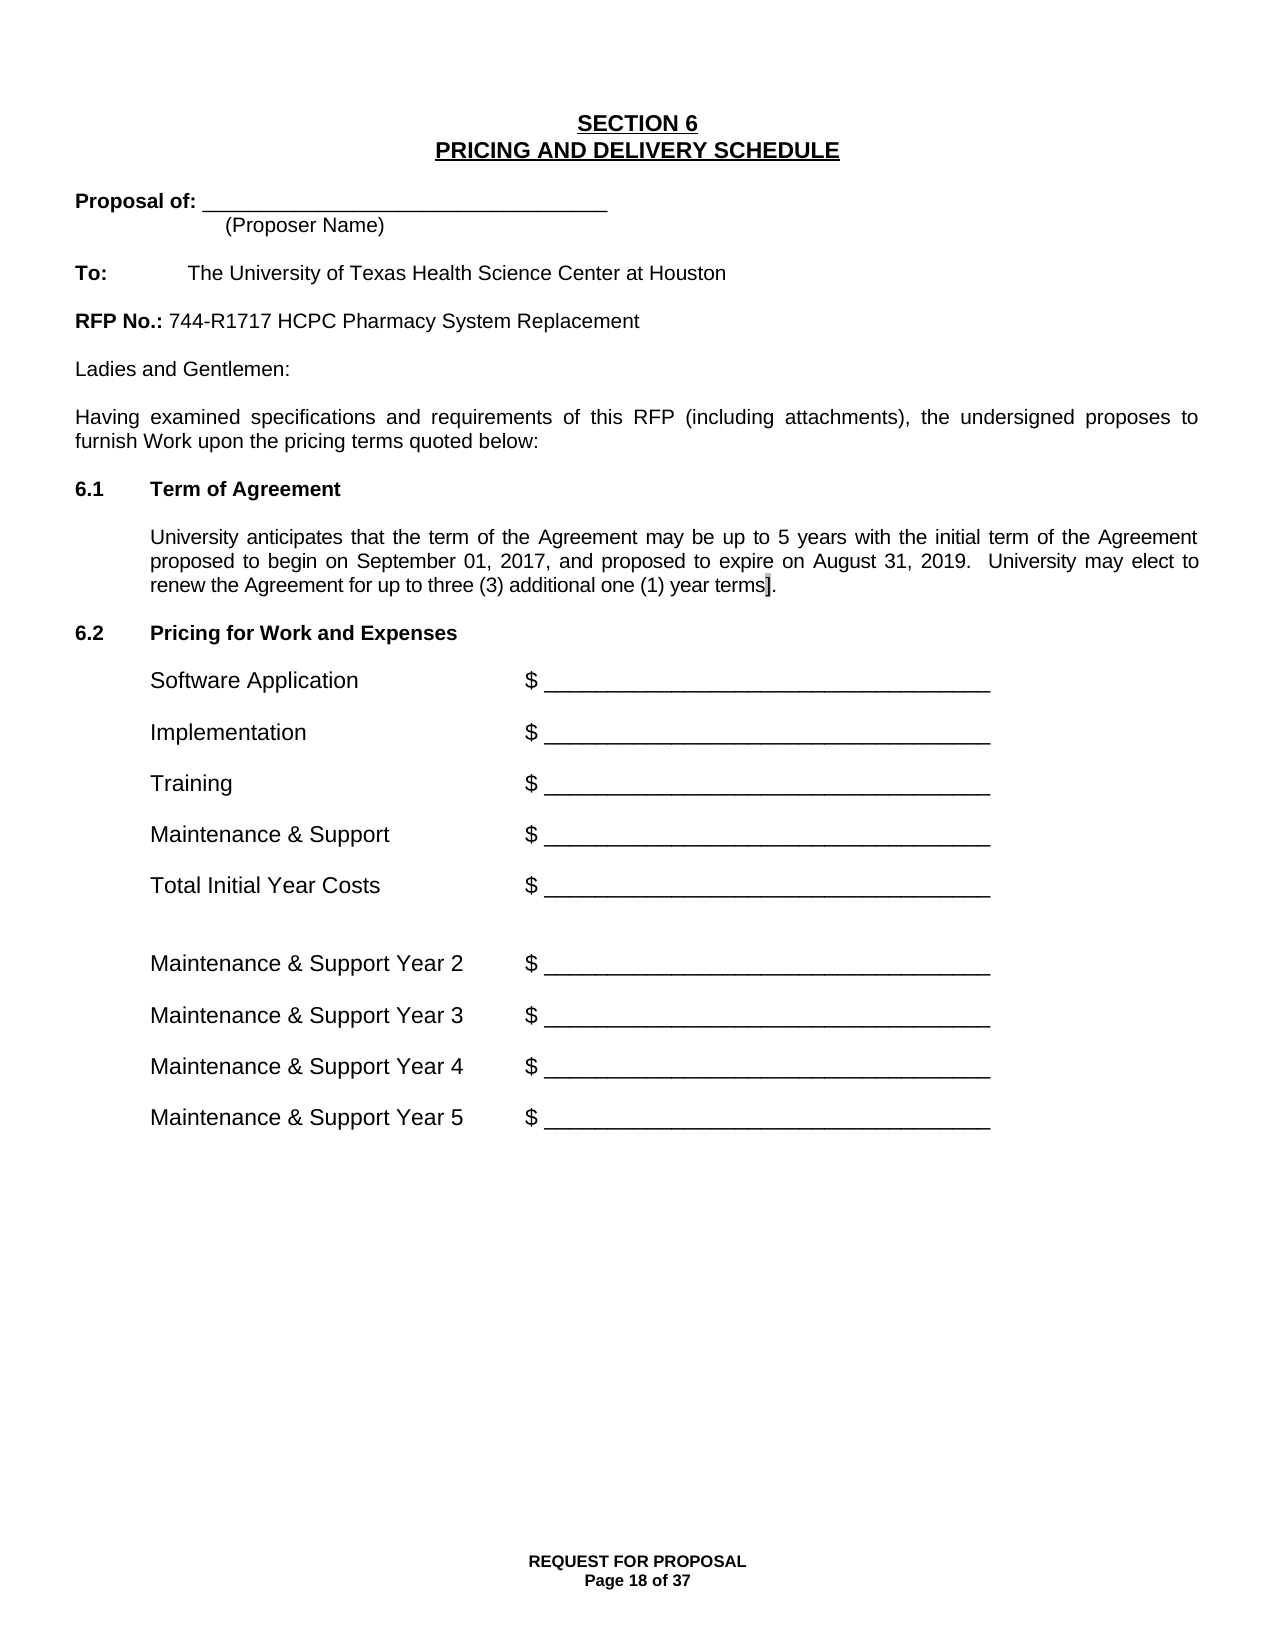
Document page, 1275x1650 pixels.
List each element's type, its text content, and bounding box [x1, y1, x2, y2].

text (Proposer Name) [75, 213, 1200, 237]
text Proposal of: ___________________________________ [75, 189, 1200, 213]
text Having examined specifications and requirements of this RFP (including attachments), the undersigned proposes to furnish Work upon the pricing terms quoted below: [75, 405, 1200, 453]
text Implementation $ ___________________________________ [150, 720, 1200, 745]
text Maintenance & Support $ ___________________________________ [150, 823, 1200, 848]
text Maintenance & Support Year 3 $ ___________________________________ [150, 1003, 1200, 1028]
text PRICING AND DELIVERY SCHEDULE [75, 137, 1200, 163]
text Software Application $ ___________________________________ [150, 668, 1200, 693]
text Training $ ___________________________________ [150, 771, 1200, 796]
text Maintenance & Support Year 4 $ ___________________________________ [150, 1054, 1200, 1079]
text SECTION 6 [75, 110, 1200, 137]
text 6.2 Pricing for Work and Expenses [75, 621, 1200, 644]
text Maintenance & Support Year 5 $ ___________________________________ [150, 1106, 1200, 1131]
text 6.1 Term of Agreement [75, 477, 1200, 501]
text Total Initial Year Costs $ ___________________________________ [150, 874, 1200, 899]
text Ladies and Gentlemen: [75, 357, 1200, 381]
text To: The University of Texas Health Science Center at Houston [75, 261, 1200, 285]
text University anticipates that the term of the Agreement may be up to 5 years with the initial term of the Agreement proposed to begin on September 01, 2017, and proposed to expire on August 31, 2019. University may elect to renew the Agreement for up to three (3) additional one (1) year terms]. [150, 525, 1200, 597]
text Maintenance & Support Year 2 $ ___________________________________ [150, 952, 1200, 977]
text RFP No.: 744-R1717 HCPC Pharmacy System Replacement [75, 309, 1200, 333]
